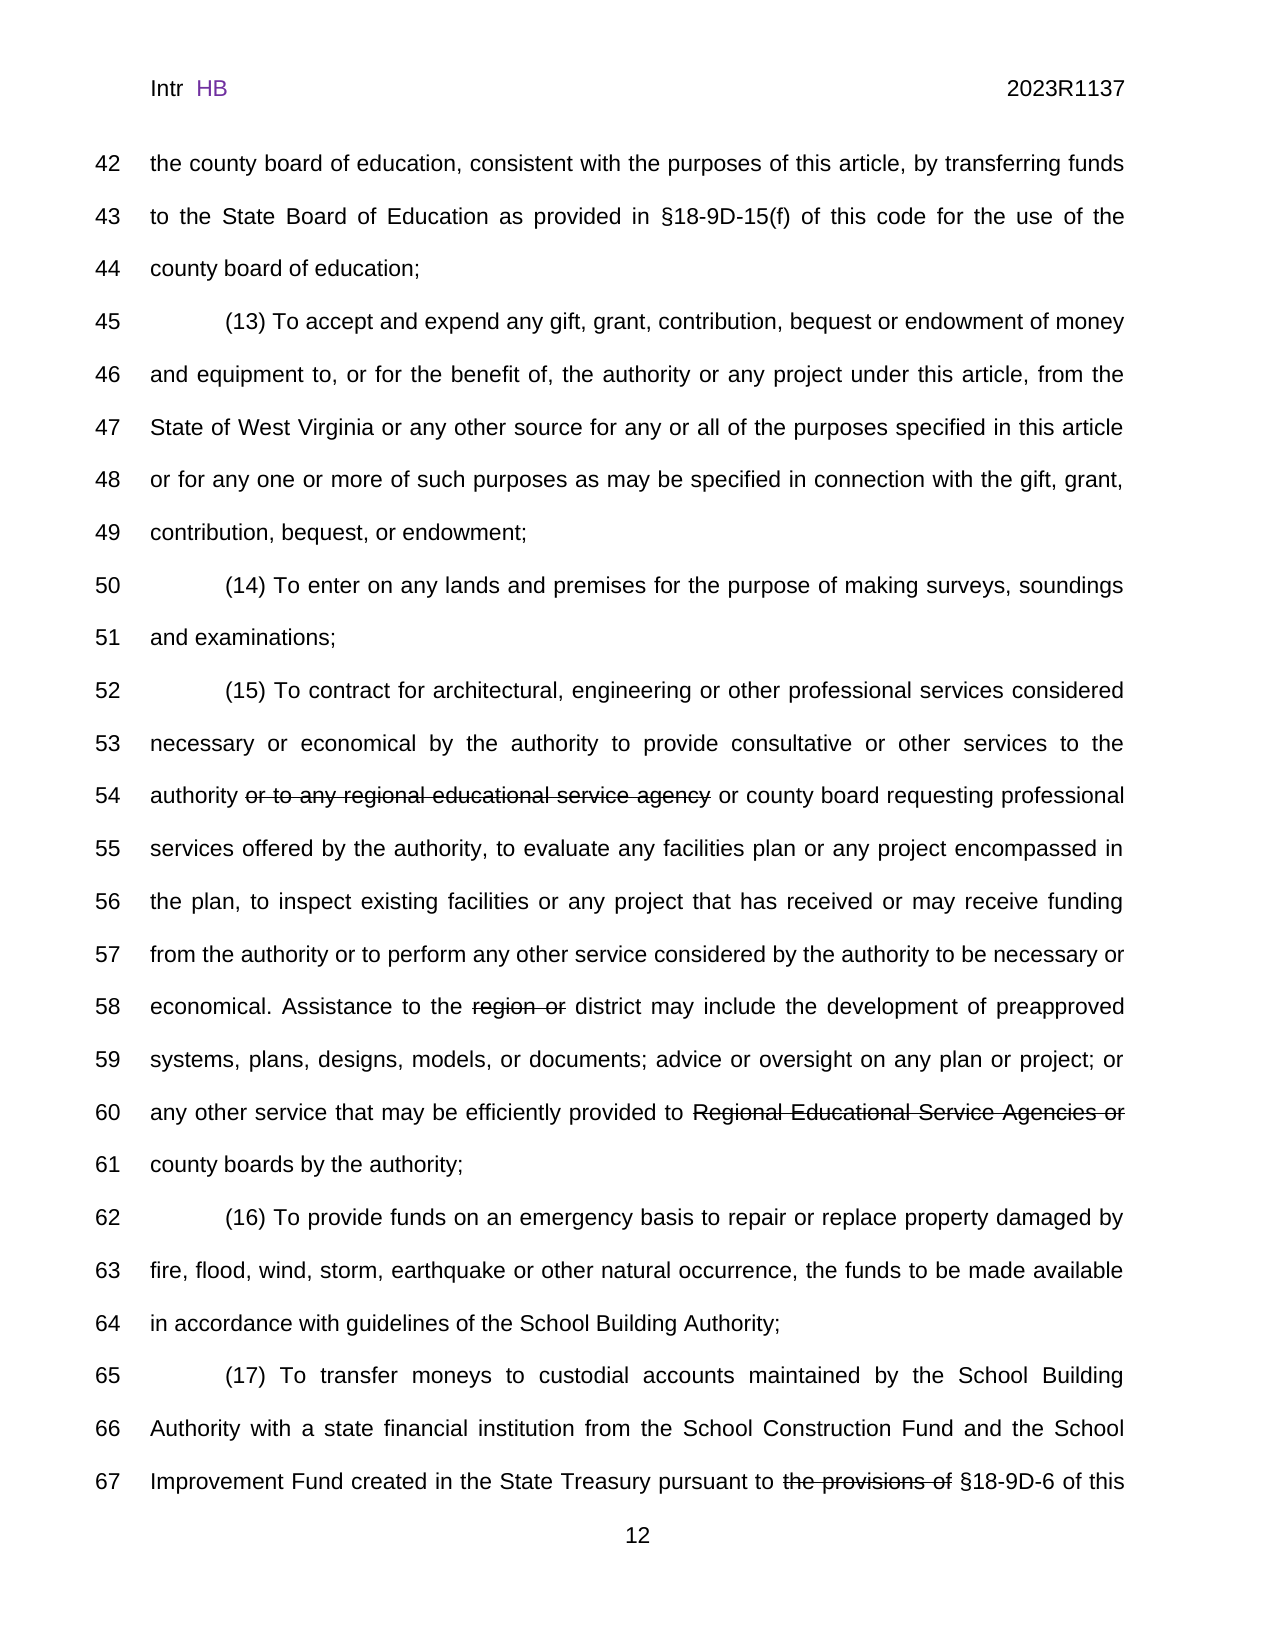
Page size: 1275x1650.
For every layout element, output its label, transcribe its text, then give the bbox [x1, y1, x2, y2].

text (15) To contract for architectural, engineering or other professional services considered necessary or economical by the authority to provide consultative or other services to the authority or to any regional educational service agency or county board requesting professional services offered by the authority, to evaluate any facilities plan or any project encompassed in the plan, to inspect existing facilities or any project that has received or may receive funding from the authority or to perform any other service considered by the authority to be necessary or economical. Assistance to the region or district may include the development of preapproved systems, plans, designs, models, or documents; advice or oversight on any plan or project; or any other service that may be efficiently provided to Regional Educational Service Agencies or county boards by the authority; [150, 677, 1125, 1178]
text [150, 150, 1125, 282]
text (16) To provide funds on an emergency basis to repair or replace property damaged by fire, flood, wind, storm, earthquake or other natural occurrence, the funds to be made available in accordance with guidelines of the School Building Authority; [150, 1204, 1125, 1336]
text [150, 1362, 1125, 1494]
text (13) To accept and expend any gift, grant, contribution, bequest or endowment of money and equipment to, or for the benefit of, the authority or any project under this article, from the State of West Virginia or any other source for any or all of the purposes specified in this article or for any one or more of such purposes as may be specified in connection with the gift, grant, contribution, bequest, or endowment; [150, 308, 1125, 545]
text (14) To enter on any lands and premises for the purpose of making surveys, soundings and examinations; [150, 572, 1125, 651]
